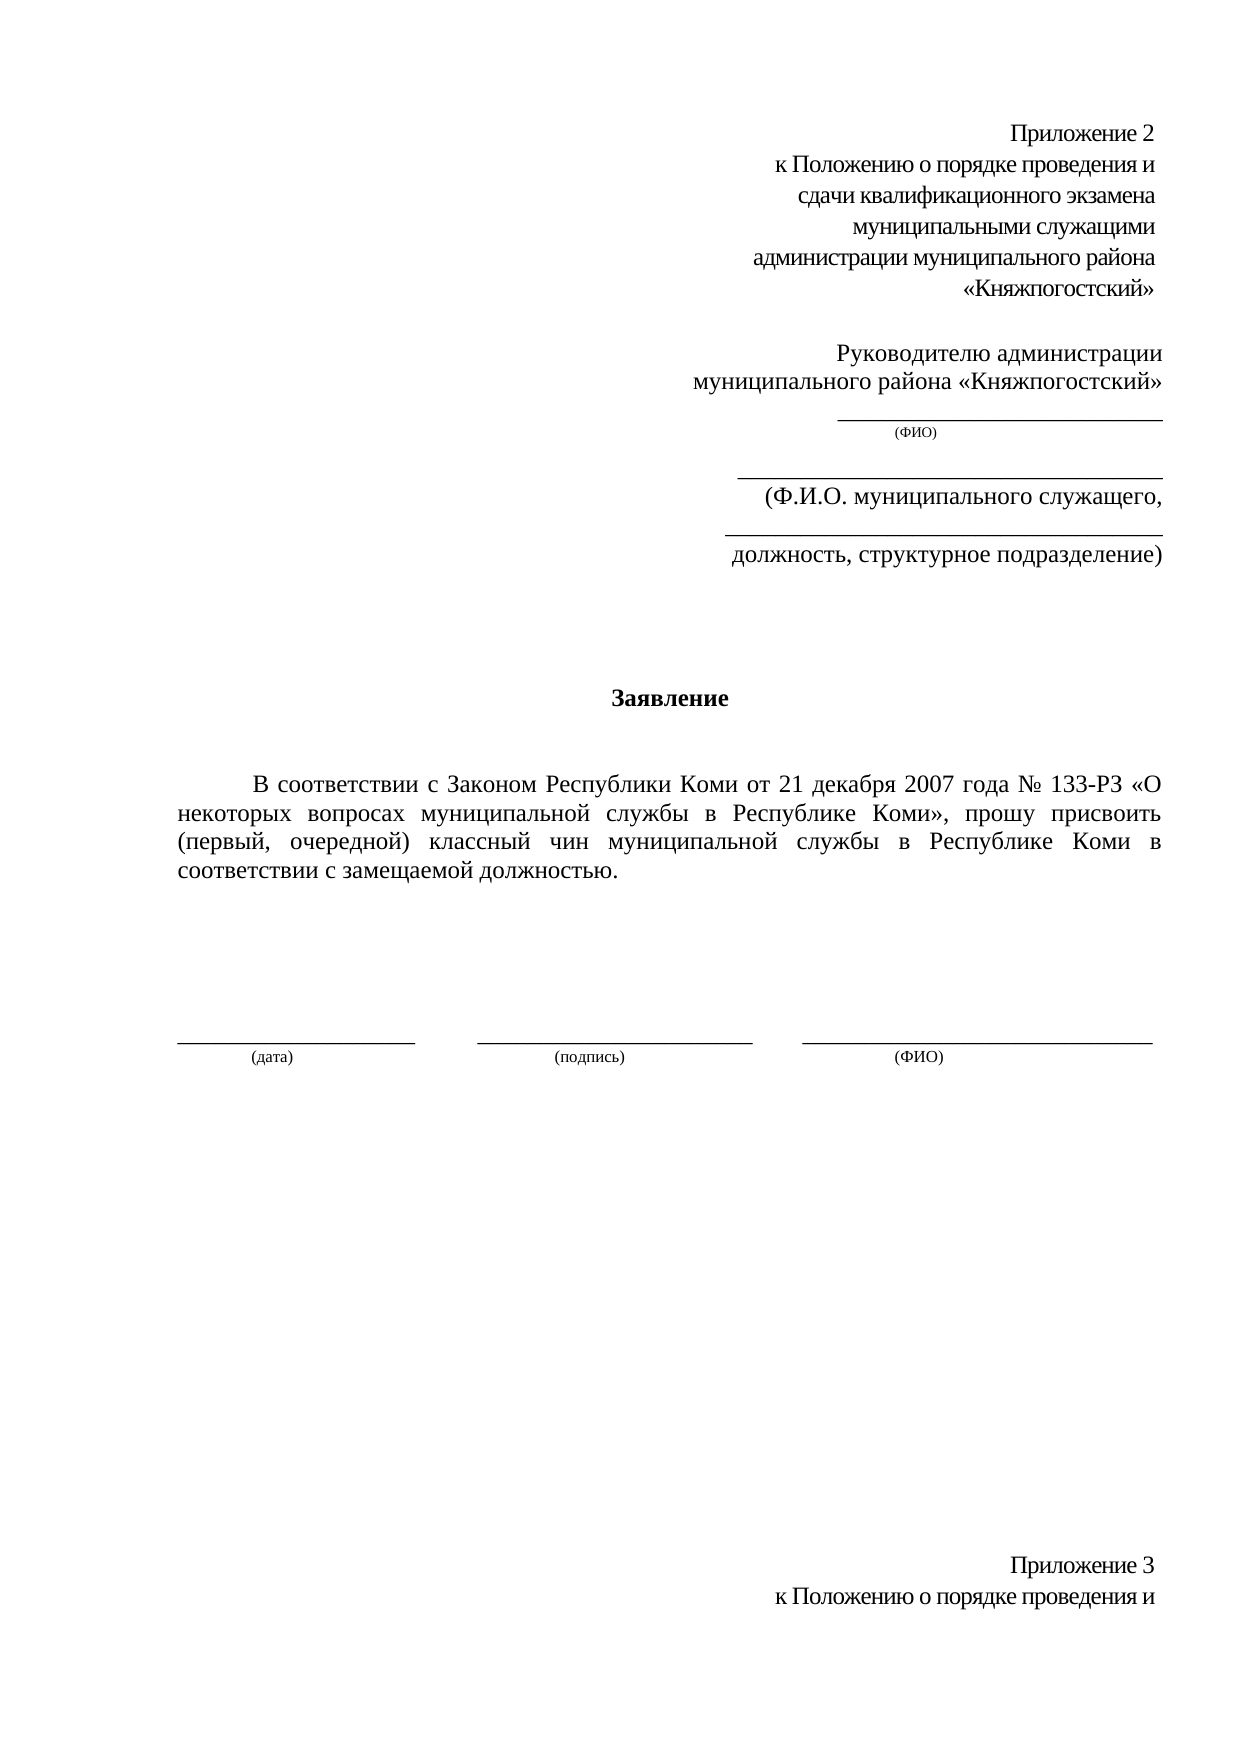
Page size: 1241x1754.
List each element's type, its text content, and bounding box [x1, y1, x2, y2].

text ___________________ ______________________ ____________________________ [177, 1018, 1162, 1047]
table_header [753, 1550, 1167, 1636]
text (дата) (подпись) (ФИО) [177, 1047, 1162, 1080]
text муниципального района «Княжпогостский» [177, 366, 1162, 395]
text (ФИО) [177, 424, 1162, 453]
table_header Приложение 2 к Положению о порядке проведения и сдачи квалификационного экзамена муниципальными служащими администрации муниципального района «Княжпогостский» [709, 118, 1167, 304]
text Руководителю администрации [177, 338, 1162, 366]
text В соответствии с Законом Республики Коми от 21 декабря 2007 года № 133-РЗ «О некоторых вопросах муниципальной службы в Республике Коми», прошу присвоить (первый, очередной) классный чин муниципальной службы в Республике Коми в соответствии с замещаемой должностью. [177, 769, 1162, 884]
text __________________________ [177, 395, 1162, 424]
text __________________________________ [177, 453, 1162, 481]
text (Ф.И.О. муниципального служащего, [177, 481, 1162, 510]
text ___________________________________ [177, 510, 1162, 539]
text должность, структурное подразделение) [177, 539, 1162, 568]
text Заявление [177, 683, 1162, 711]
